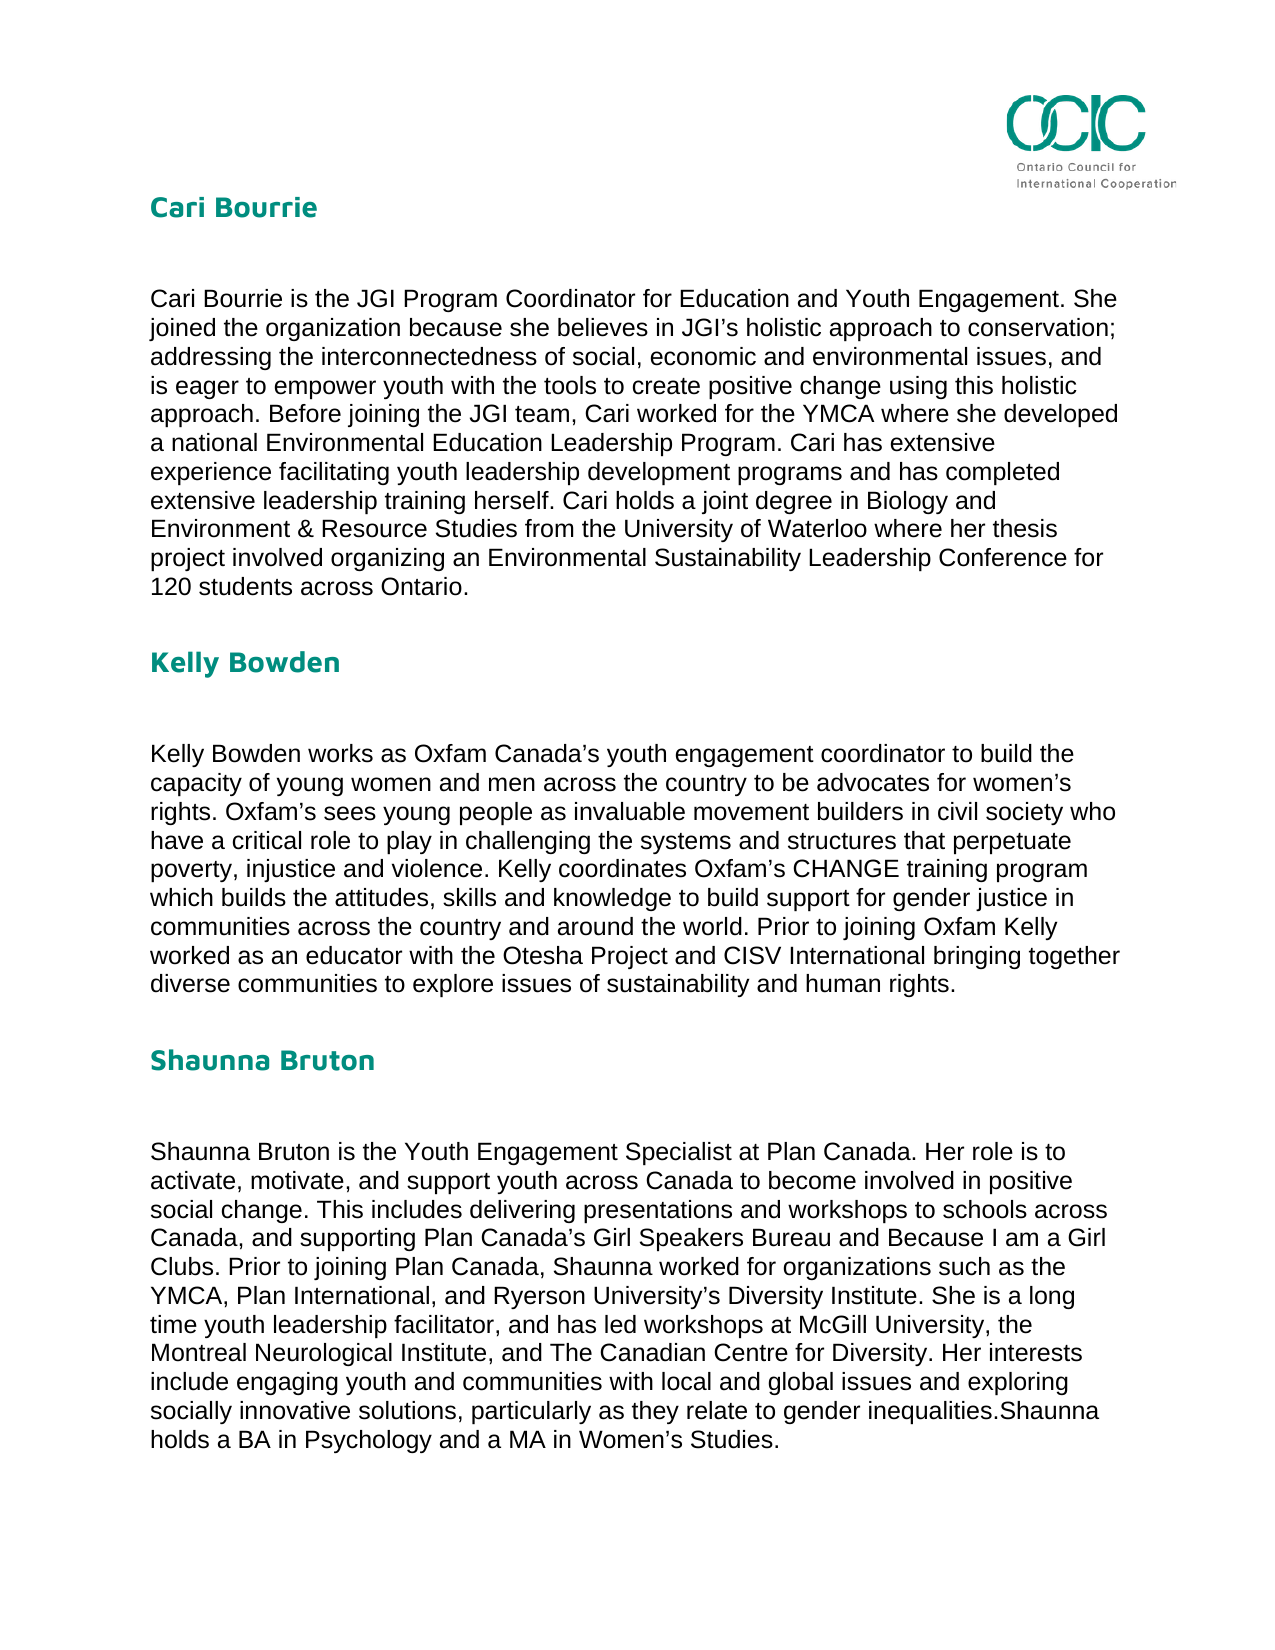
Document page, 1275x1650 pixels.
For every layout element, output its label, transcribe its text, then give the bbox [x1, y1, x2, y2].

subtitle Shaunna Bruton [150, 1042, 1125, 1076]
subtitle Cari Bourrie [150, 189, 1125, 223]
text Shaunna Bruton is the Youth Engagement Specialist at Plan Canada. Her role is to activate, motivate, and support youth across Canada to become involved in positive social change. This includes delivering presentations and workshops to schools across Canada, and supporting Plan Canada’s Girl Speakers Bureau and Because I am a Girl Clubs. Prior to joining Plan Canada, Shaunna worked for organizations such as the YMCA, Plan International, and Ryerson University’s Diversity Institute. She is a long time youth leadership facilitator, and has led workshops at McGill University, the Montreal Neurological Institute, and The Canadian Centre for Diversity. Her interests include engaging youth and communities with local and global issues and exploring socially innovative solutions, particularly as they relate to gender inequalities.Shaunna holds a BA in Psychology and a MA in Women’s Studies. [150, 1137, 1125, 1453]
text Kelly Bowden works as Oxfam Canada’s youth engagement coordinator to build the capacity of young women and men across the country to be advocates for women’s rights. Oxfam’s sees young people as invaluable movement builders in civil society who have a critical role to play in challenging the systems and structures that perpetuate poverty, injustice and violence. Kelly coordinates Oxfam’s CHANGE training program which builds the attitudes, skills and knowledge to build support for gender justice in communities across the country and around the world. Prior to joining Oxfam Kelly worked as an educator with the Otesha Project and CISV International bringing together diverse communities to explore issues of sustainability and human rights. [150, 739, 1125, 998]
picture [1006, 95, 1177, 190]
text Cari Bourrie is the JGI Program Coordinator for Education and Youth Engagement. She joined the organization because she believes in JGI’s holistic approach to conservation; addressing the interconnectedness of social, economic and environmental issues, and is eager to empower youth with the tools to create positive change using this holistic approach. Before joining the JGI team, Cari worked for the YMCA where she developed a national Environmental Education Leadership Program. Cari has extensive experience facilitating youth leadership development programs and has completed extensive leadership training herself. Cari holds a joint degree in Biology and Environment & Resource Studies from the University of Waterloo where her thesis project involved organizing an Environmental Sustainability Leadership Conference for 120 students across Ontario. [150, 284, 1125, 601]
subtitle Kelly Bowden [150, 644, 1125, 679]
